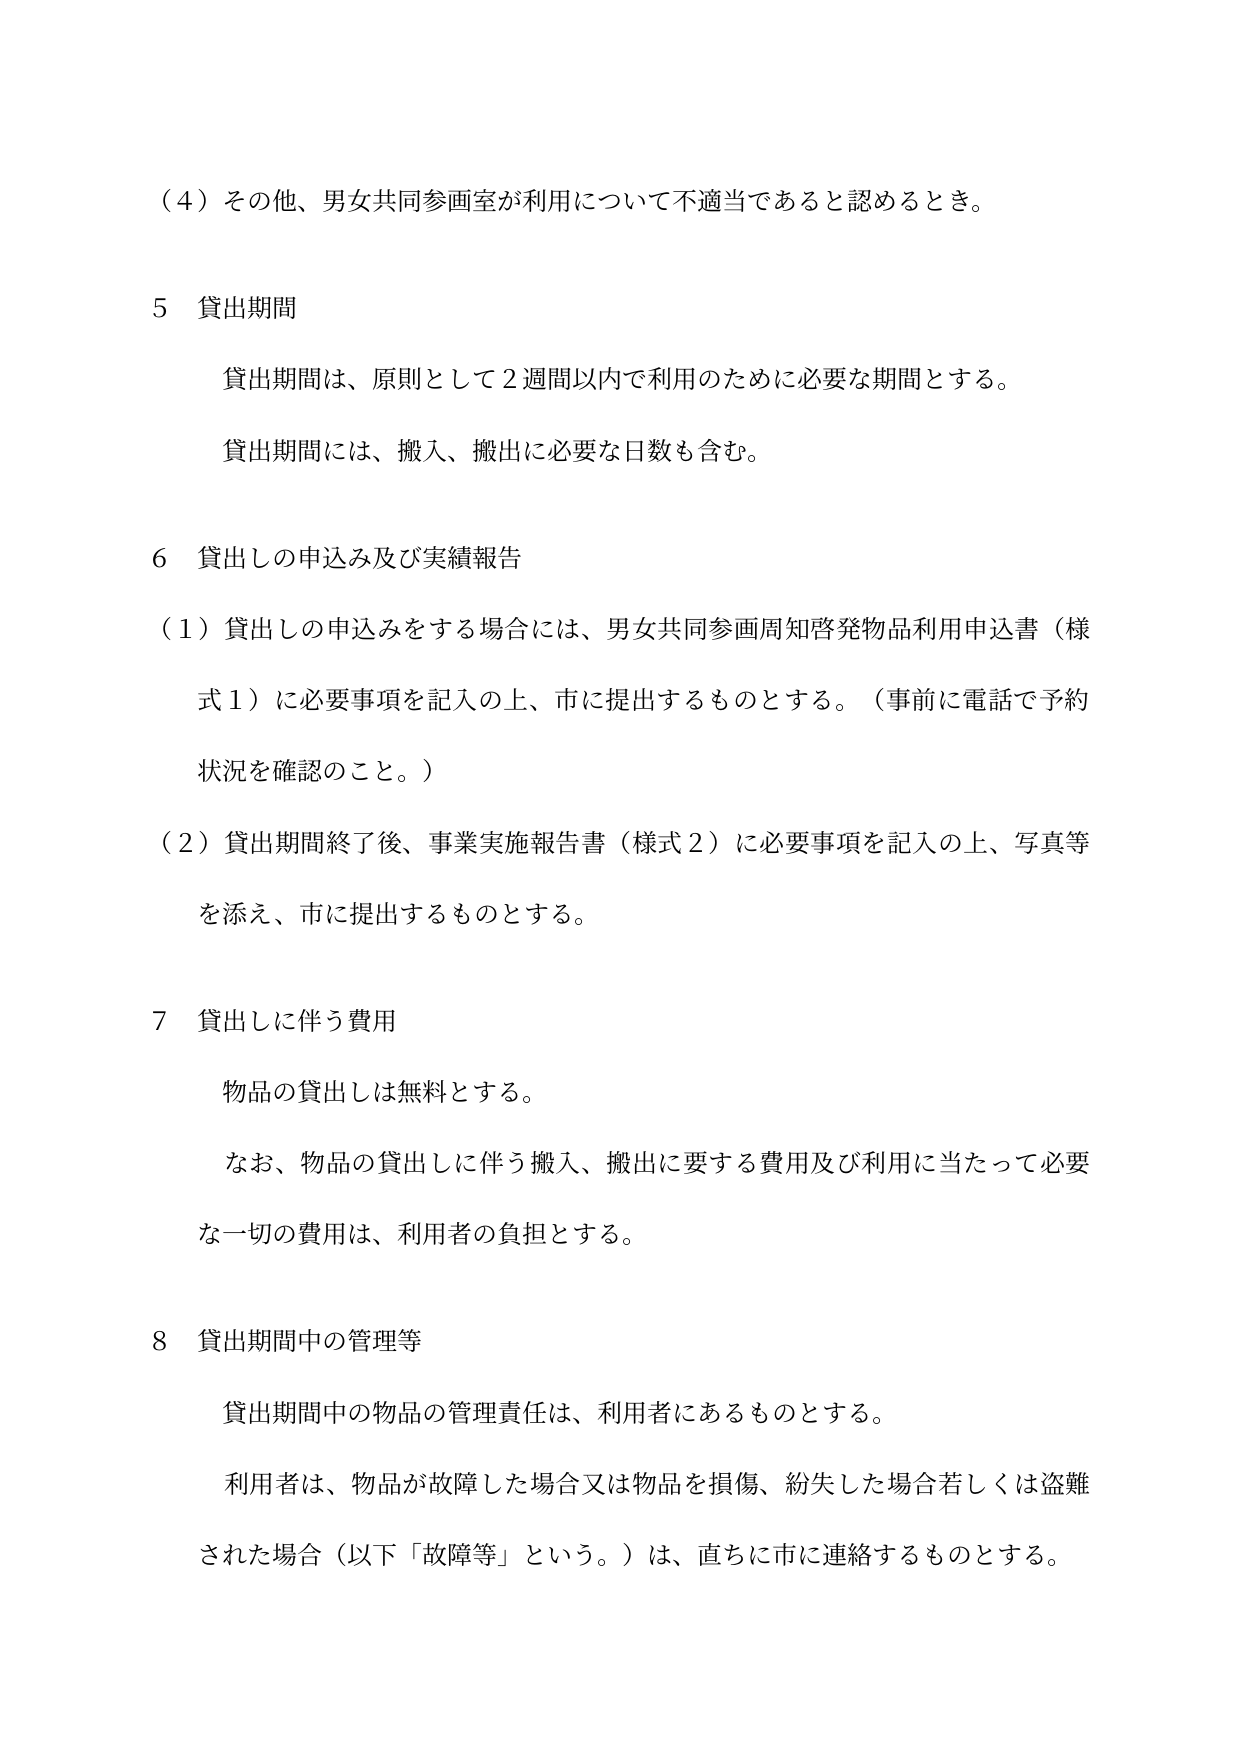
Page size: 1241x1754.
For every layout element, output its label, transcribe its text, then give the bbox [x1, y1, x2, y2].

text （２）貸出期間終了後、事業実施報告書（様式２）に必要事項を記入の上、写真等を添え、市に提出するものとする。 [148, 806, 1092, 948]
text 物品の貸出しは無料とする。 [148, 1055, 1092, 1126]
text ５ 貸出期間 [148, 271, 1092, 343]
text ７ 貸出しに伴う費用 [148, 984, 1092, 1055]
text なお、物品の貸出しに伴う搬入、搬出に要する費用及び利用に当たって必要な一切の費用は、利用者の負担とする。 [148, 1126, 1092, 1269]
text （１）貸出しの申込みをする場合には、男女共同参画周知啓発物品利用申込書（様式１）に必要事項を記入の上、市に提出するものとする。（事前に電話で予約状況を確認のこと。） [148, 592, 1092, 806]
text （４）その他、男女共同参画室が利用について不適当であると認めるとき。 [148, 164, 1092, 236]
text ６ 貸出しの申込み及び実績報告 [148, 521, 1092, 592]
text 利用者は、物品が故障した場合又は物品を損傷、紛失した場合若しくは盗難された場合（以下「故障等」という。）は、直ちに市に連絡するものとする。 [148, 1447, 1092, 1589]
text 貸出期間には、搬入、搬出に必要な日数も含む。 [148, 414, 1092, 485]
text ８ 貸出期間中の管理等 [148, 1304, 1092, 1376]
text 貸出期間中の物品の管理責任は、利用者にあるものとする。 [148, 1376, 1092, 1447]
text 貸出期間は、原則として２週間以内で利用のために必要な期間とする。 [148, 343, 1092, 414]
